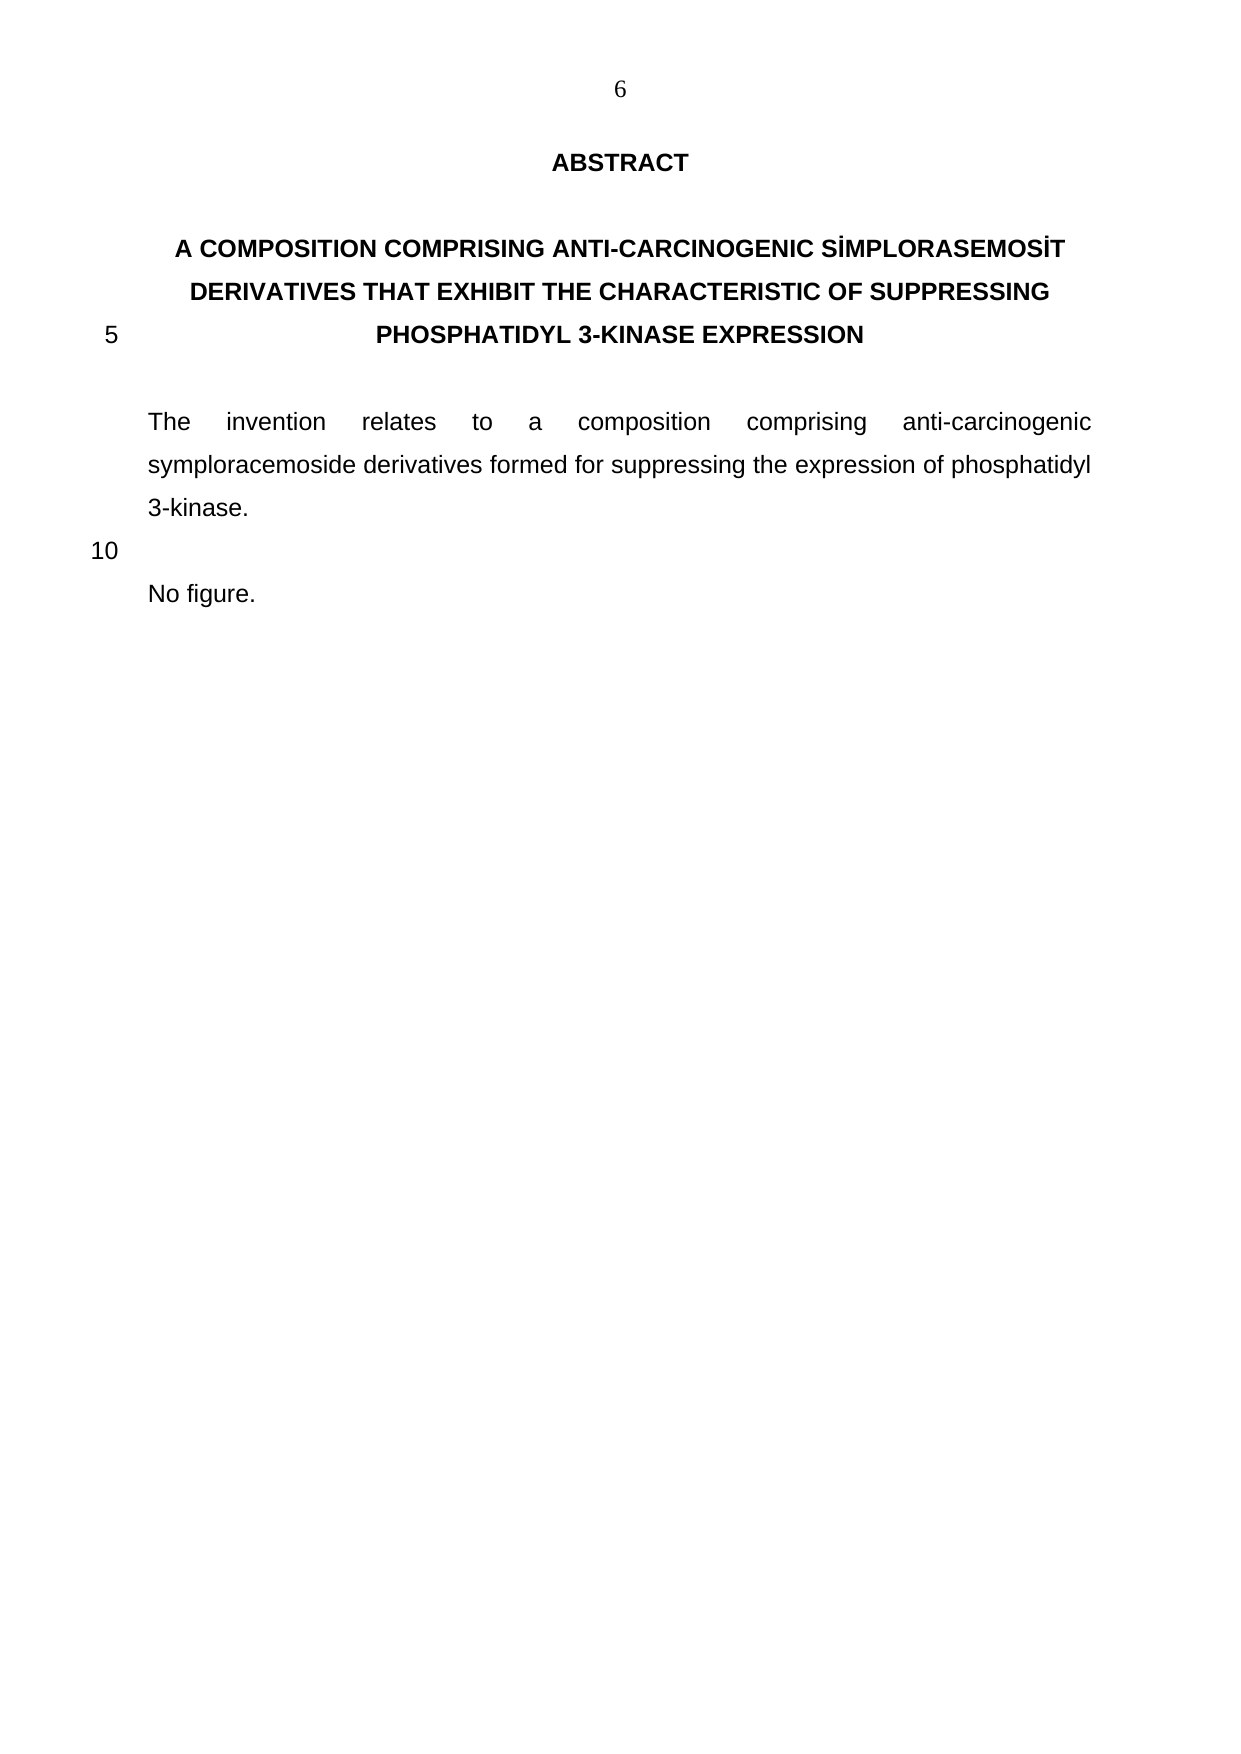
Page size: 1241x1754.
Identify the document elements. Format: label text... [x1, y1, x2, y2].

text ABSTRACT [148, 148, 1092, 176]
text No figure. [148, 579, 1092, 608]
text The invention relates to a composition comprising anti-carcinogenic symploracemoside derivatives formed for suppressing the expression of phosphatidyl 3-kinase. [148, 406, 1092, 521]
text A COMPOSITION COMPRISING ANTI-CARCINOGENIC SİMPLORASEMOSİT DERIVATIVES THAT EXHIBIT THE CHARACTERISTIC OF SUPPRESSING PHOSPHATIDYL 3-KINASE EXPRESSION [148, 234, 1092, 349]
